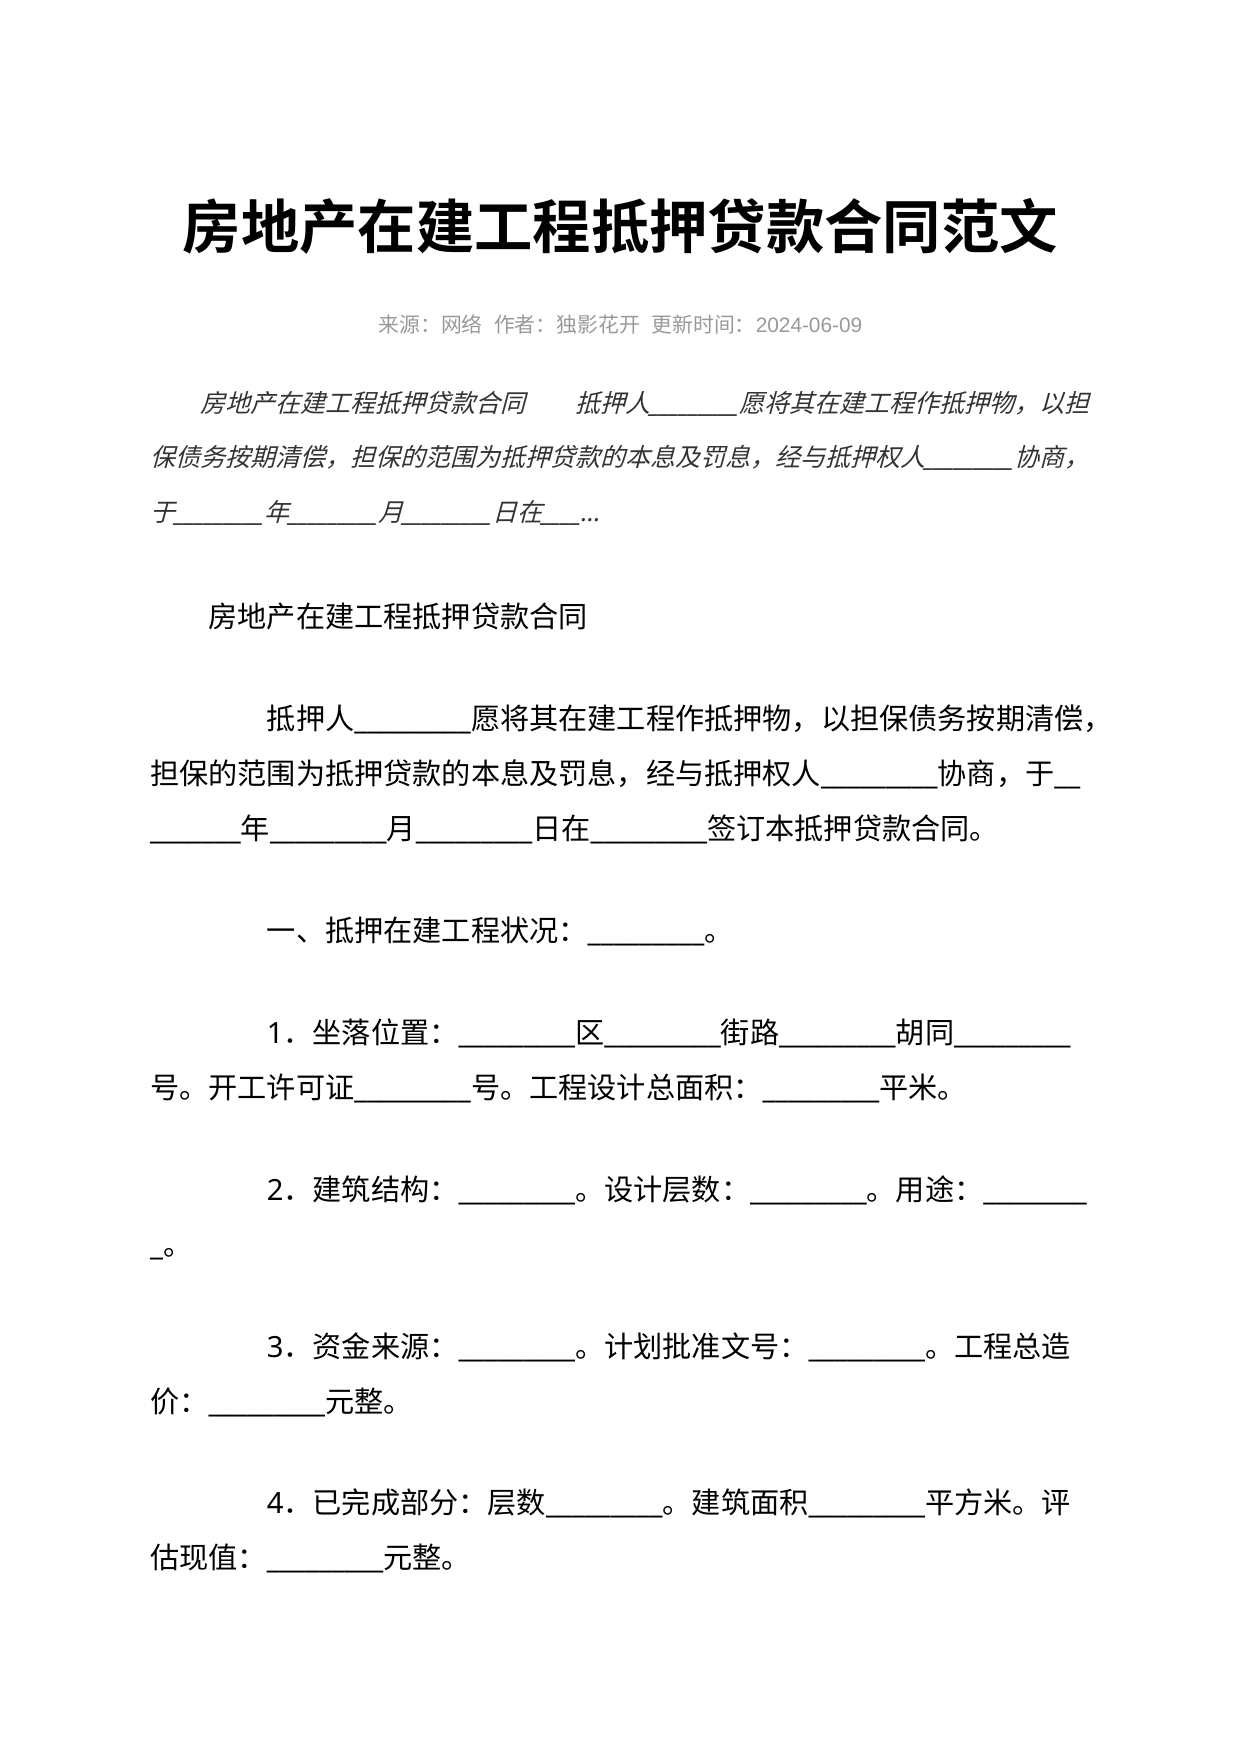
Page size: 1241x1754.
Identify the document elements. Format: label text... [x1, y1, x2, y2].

text 房地产在建工程抵押贷款合同 抵押人_________愿将其在建工程作抵押物，以担保债务按期清偿，担保的范围为抵押贷款的本息及罚息，经与抵押权人_________协商，于_________年_________月_________日在____... [150, 383, 1090, 528]
text 来源：网络 作者：独影花开 更新时间：2024-06-09 [150, 313, 1090, 337]
text 房地产在建工程抵押贷款合同 [150, 593, 1090, 636]
subtitle 房地产在建工程抵押贷款合同范文 [150, 181, 1090, 266]
text 抵押人_________愿将其在建工程作抵押物，以担保债务按期清偿，担保的范围为抵押贷款的本息及罚息，经与抵押权人_________协商，于_________年_________月_________日在_________签订本抵押贷款合同。 [150, 695, 1090, 848]
text 2．建筑结构：_________。设计层数：_________。用途：_________。 [150, 1166, 1090, 1263]
text 1．坐落位置：_________区_________街路_________胡同_________号。开工许可证_________号。工程设计总面积：_________平米。 [150, 1009, 1090, 1107]
text 4．已完成部分：层数_________。建筑面积_________平方米。评估现值：_________元整。 [150, 1480, 1090, 1577]
text 一、抵押在建工程状况：_________。 [150, 907, 1090, 949]
text 3．资金来源：_________。计划批准文号：_________。工程总造价：_________元整。 [150, 1323, 1090, 1421]
